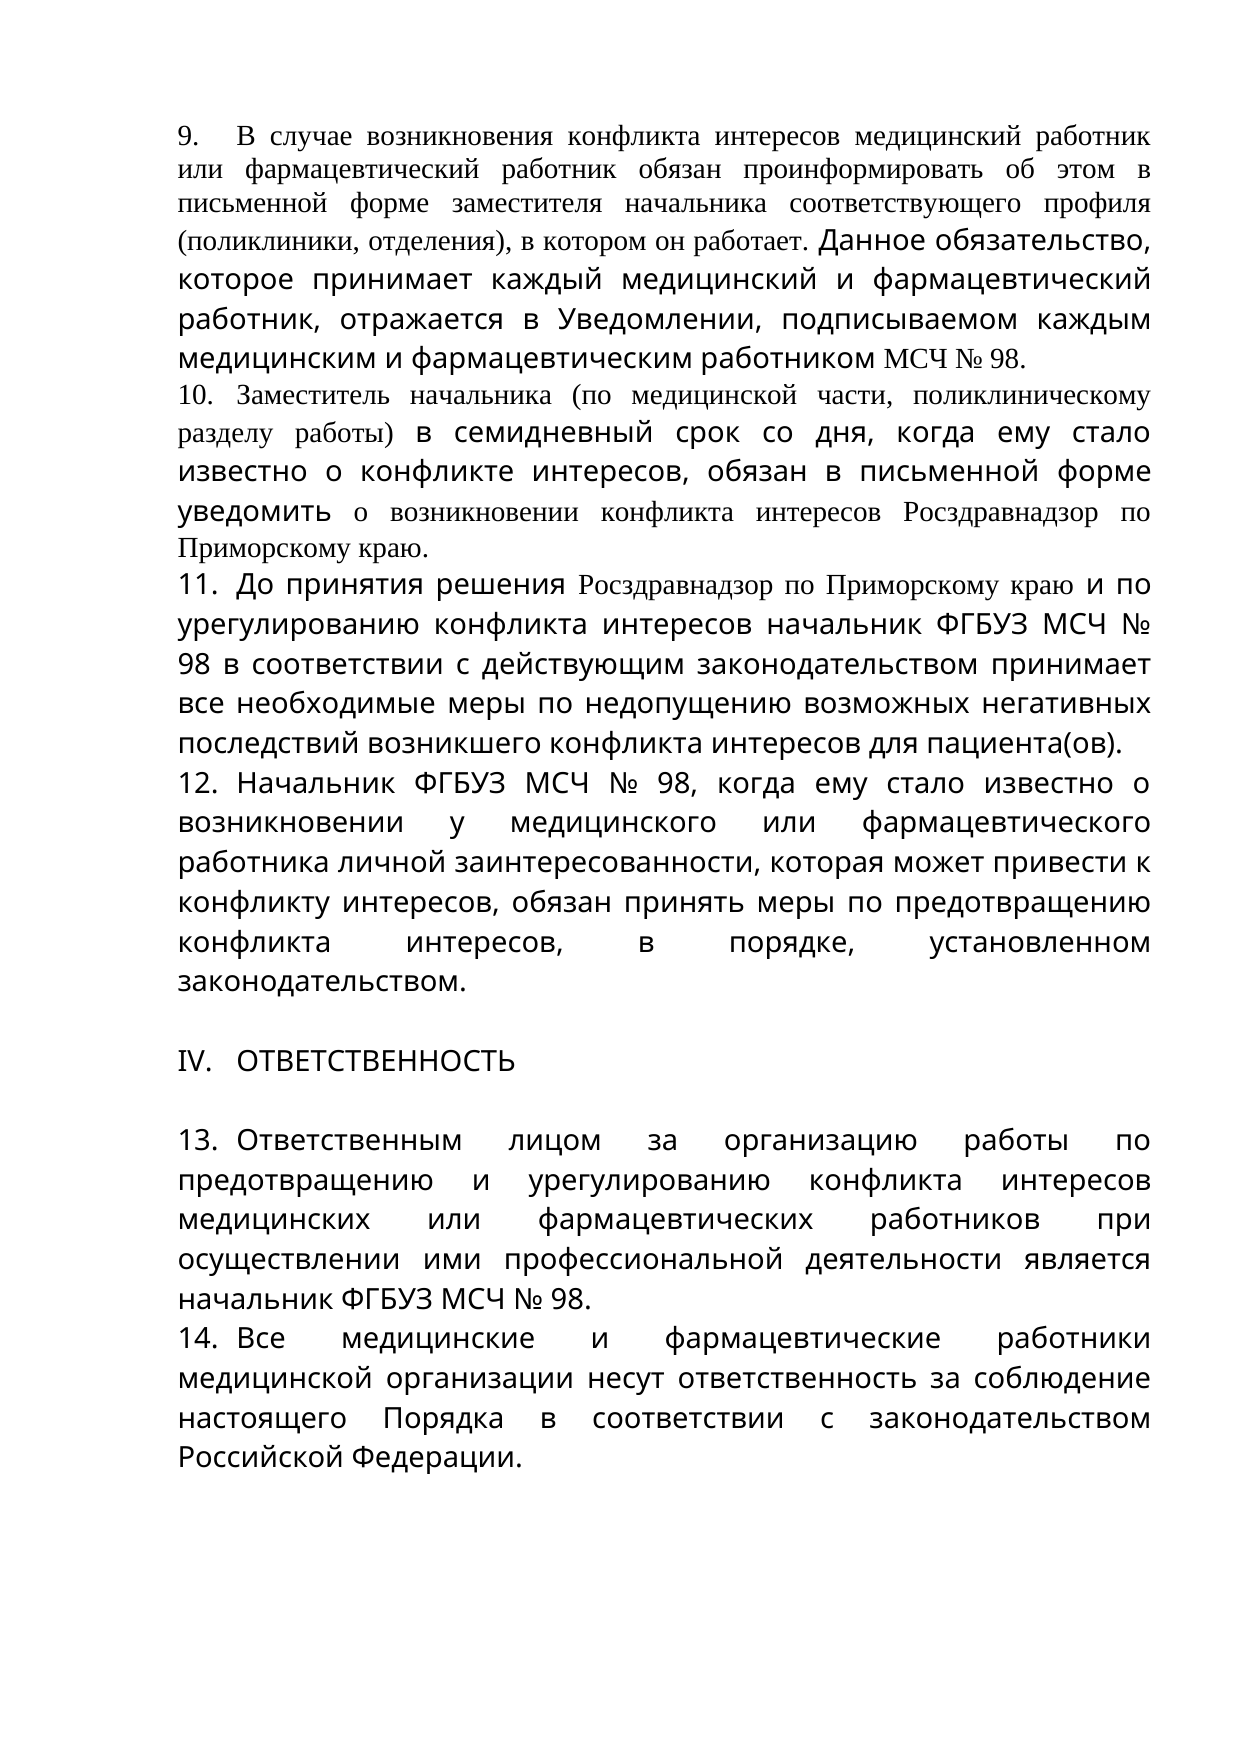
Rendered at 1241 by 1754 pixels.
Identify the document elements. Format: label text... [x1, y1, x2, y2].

list Все медицинские и фармацевтические работники медицинской организации несут ответственность за соблюдение настоящего Порядка в соответствии с законодательством Российской Федерации. [177, 1318, 1152, 1476]
list Ответственным лицом за организацию работы по предотвращению и урегулированию конфликта интересов медицинских или фармацевтических работников при осуществлении ими профессиональной деятельности является начальник ФГБУЗ МСЧ № 98. [177, 1119, 1152, 1318]
list Заместитель начальника (по медицинской части, поликлиническому разделу работы) в семидневный срок со дня, когда ему стало известно о конфликте интересов, обязан в письменной форме уведомить о возникновении конфликта интересов Росздравнадзор по Приморскому краю. [177, 377, 1152, 564]
list В случае возникновения конфликта интересов медицинский работник или фармацевтический работник обязан проинформировать об этом в письменной форме заместителя начальника соответствующего профиля (поликлиники, отделения), в котором он работает. Данное обязательство, которое принимает каждый медицинский и фармацевтический работник, отражается в Уведомлении, подписываемом каждым медицинским и фармацевтическим работником МСЧ № 98. [177, 118, 1152, 377]
list ОТВЕТСТВЕННОСТЬ [177, 1040, 1152, 1079]
list Начальник ФГБУЗ МСЧ № 98, когда ему стало известно о возникновении у медицинского или фармацевтического работника личной заинтересованности, которая может привести к конфликту интересов, обязан принять меры по предотвращению конфликта интересов, в порядке, установленном законодательством. [177, 762, 1152, 1000]
list До принятия решения Росздравнадзор по Приморскому краю и по урегулированию конфликта интересов начальник ФГБУЗ МСЧ № 98 в соответствии с действующим законодательством принимает все необходимые меры по недопущению возможных негативных последствий возникшего конфликта интересов для пациента(ов). [177, 564, 1152, 762]
